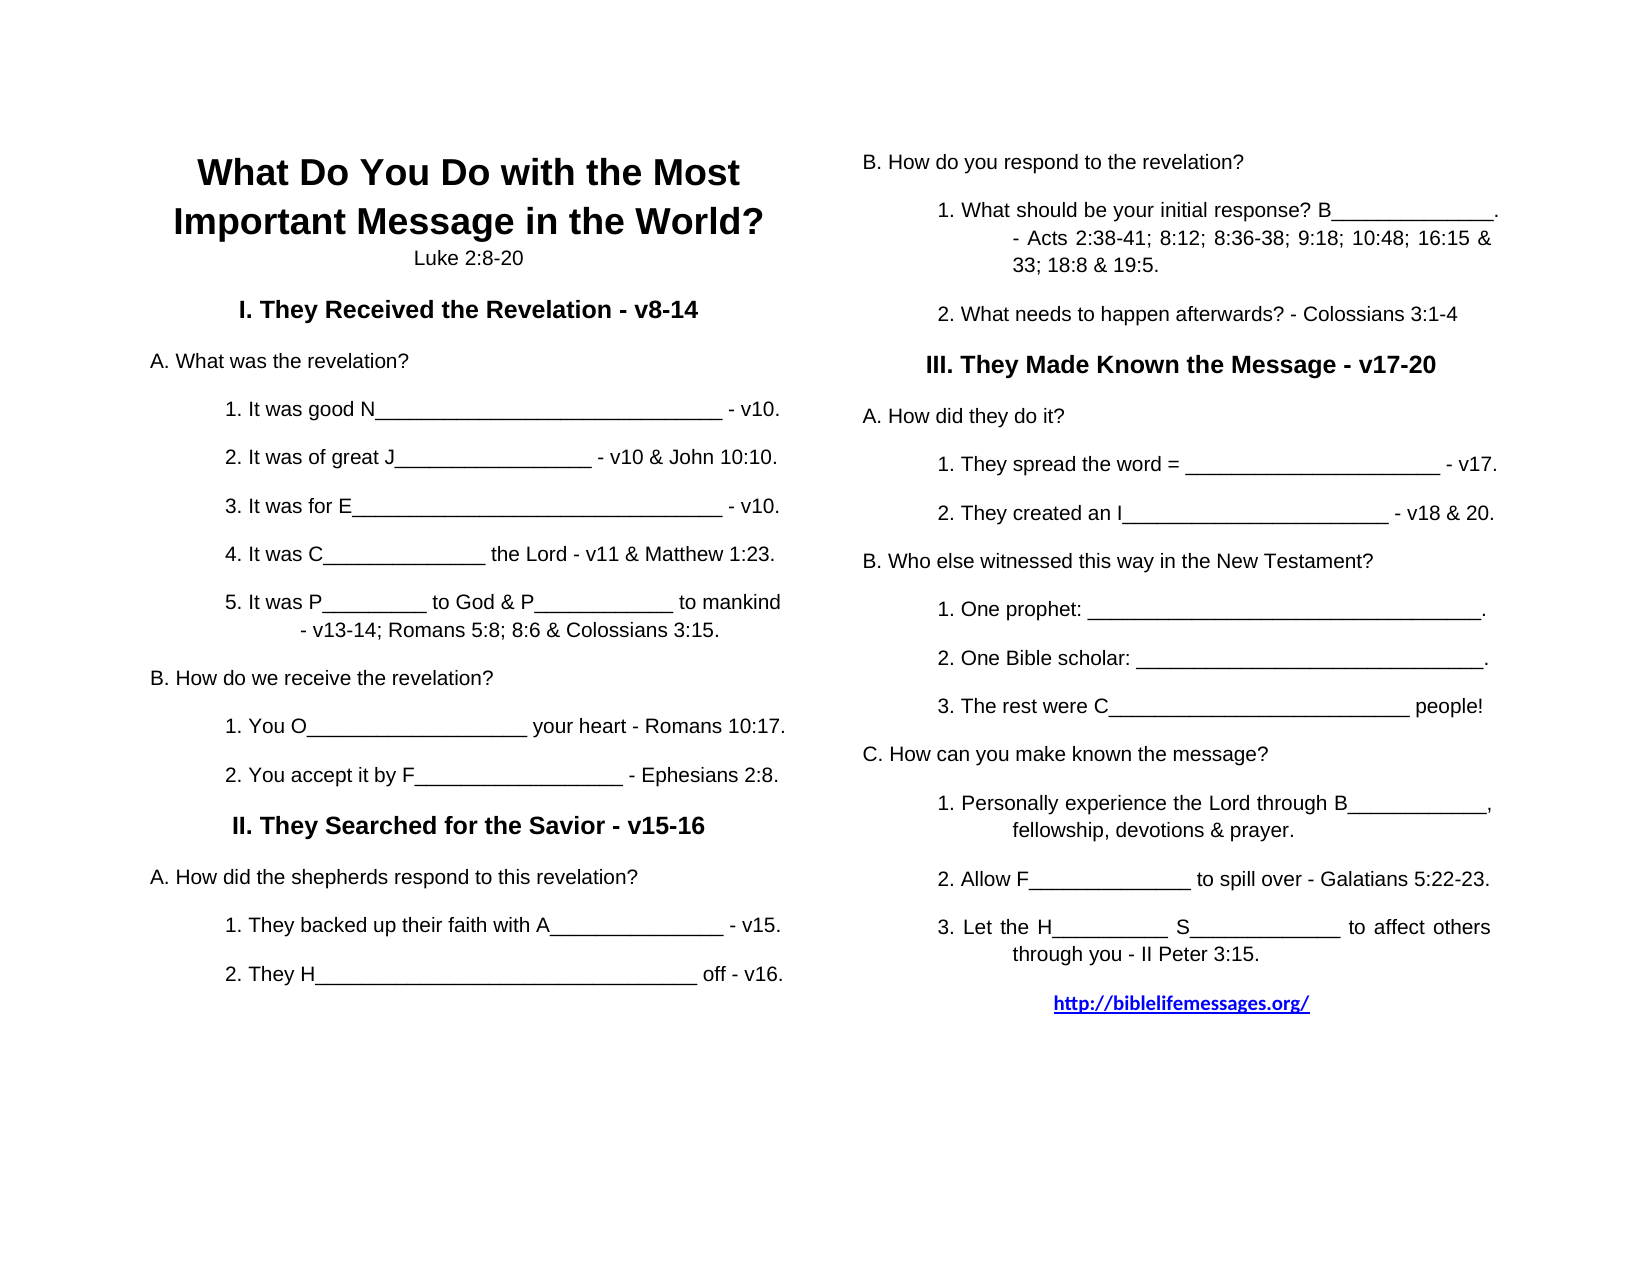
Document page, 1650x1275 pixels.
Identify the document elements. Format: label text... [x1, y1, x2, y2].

text III. They Made Known the Message - v17-20 [862, 350, 1500, 379]
text 1. They backed up their faith with A_______________ - v15. [150, 913, 787, 937]
text 2. One Bible scholar: ______________________________. [862, 646, 1500, 669]
text 2. It was of great J_________________ - v10 & John 10:10. [150, 445, 787, 469]
text 4. It was C______________ the Lord - v11 & Matthew 1:23. [150, 542, 787, 566]
text 1. You O___________________ your heart - Romans 10:17. [150, 714, 787, 738]
text B. Who else witnessed this way in the New Testament? [862, 549, 1500, 573]
text 2. What needs to happen afterwards? - Colossians 3:1-4 [862, 302, 1500, 326]
text C. How can you make known the message? [862, 742, 1500, 766]
text B. How do you respond to the revelation? [862, 150, 1500, 174]
text A. How did they do it? [862, 404, 1500, 428]
text I. They Received the Revelation - v8-14 [150, 294, 787, 323]
text 1. They spread the word = ______________________ - v17. [862, 452, 1500, 476]
text 1. What should be your initial response? B______________. - Acts 2:38-41; 8:12; 8:36-38; 9:18; 10:48; 16:15 & 33; 18:8 & 19:5. [862, 198, 1500, 277]
text 2. They H_________________________________ off - v16. [150, 961, 787, 985]
text 2. You accept it by F__________________ - Ephesians 2:8. [150, 763, 787, 787]
text 1. It was good N______________________________ - v10. [150, 397, 787, 421]
text 2. They created an I_______________________ - v18 & 20. [862, 501, 1500, 524]
text II. They Searched for the Savior - v15-16 [150, 811, 787, 840]
text A. How did the shepherds respond to this revelation? [150, 865, 787, 889]
text A. What was the revelation? [150, 348, 787, 372]
text 1. Personally experience the Lord through B____________, fellowship, devotions & prayer. [862, 791, 1500, 842]
text 1. One prophet: __________________________________. [862, 597, 1500, 621]
text 3. It was for E________________________________ - v10. [150, 493, 787, 517]
text http://biblelifemessages.org/ [862, 991, 1500, 1016]
text B. How do we receive the revelation? [150, 666, 787, 690]
text 2. Allow F______________ to spill over - Galatians 5:22-23. [862, 866, 1500, 890]
text What Do You Do with the Most Important Message in the World? Luke 2:8-20 [150, 150, 787, 270]
text 3. The rest were C__________________________ people! [862, 694, 1500, 718]
text 5. It was P_________ to God & P____________ to mankind - v13-14; Romans 5:8; 8:6 & Colossians 3:15. [150, 590, 787, 642]
text 3. Let the H__________ S_____________ to affect others through you - II Peter 3:15. [862, 915, 1500, 966]
